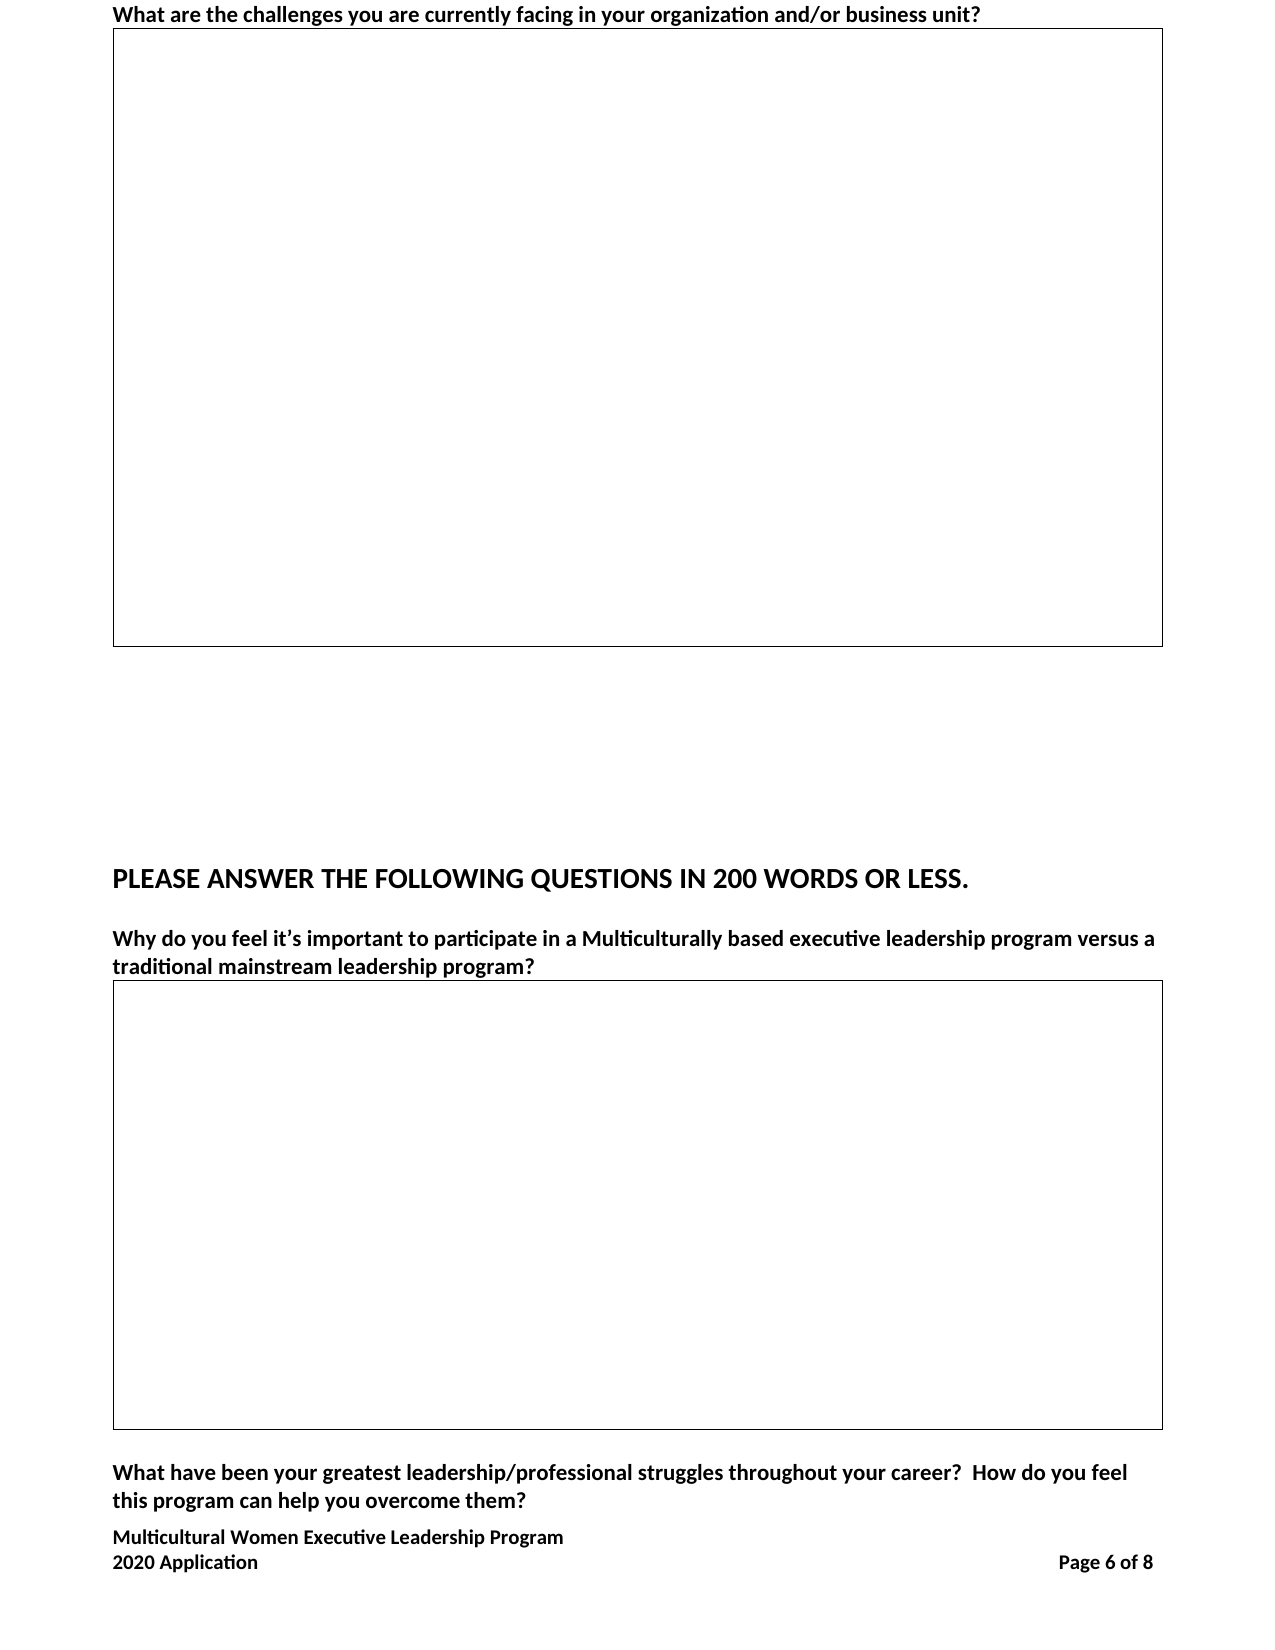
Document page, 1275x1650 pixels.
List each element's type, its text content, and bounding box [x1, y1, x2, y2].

text What are the challenges you are currently facing in your organization and/or business unit? [112, 0, 1162, 28]
table_header [114, 29, 1162, 646]
table_header [114, 981, 1162, 1429]
text PLEASE ANSWER THE FOLLOWING QUESTIONS IN 200 WORDS OR LESS. [112, 860, 1162, 896]
text Why do you feel it’s important to participate in a Multiculturally based executive leadership program versus a traditional mainstream leadership program? [112, 924, 1162, 980]
text What have been your greatest leadership/professional struggles throughout your career? How do you feel this program can help you overcome them? [112, 1458, 1162, 1514]
